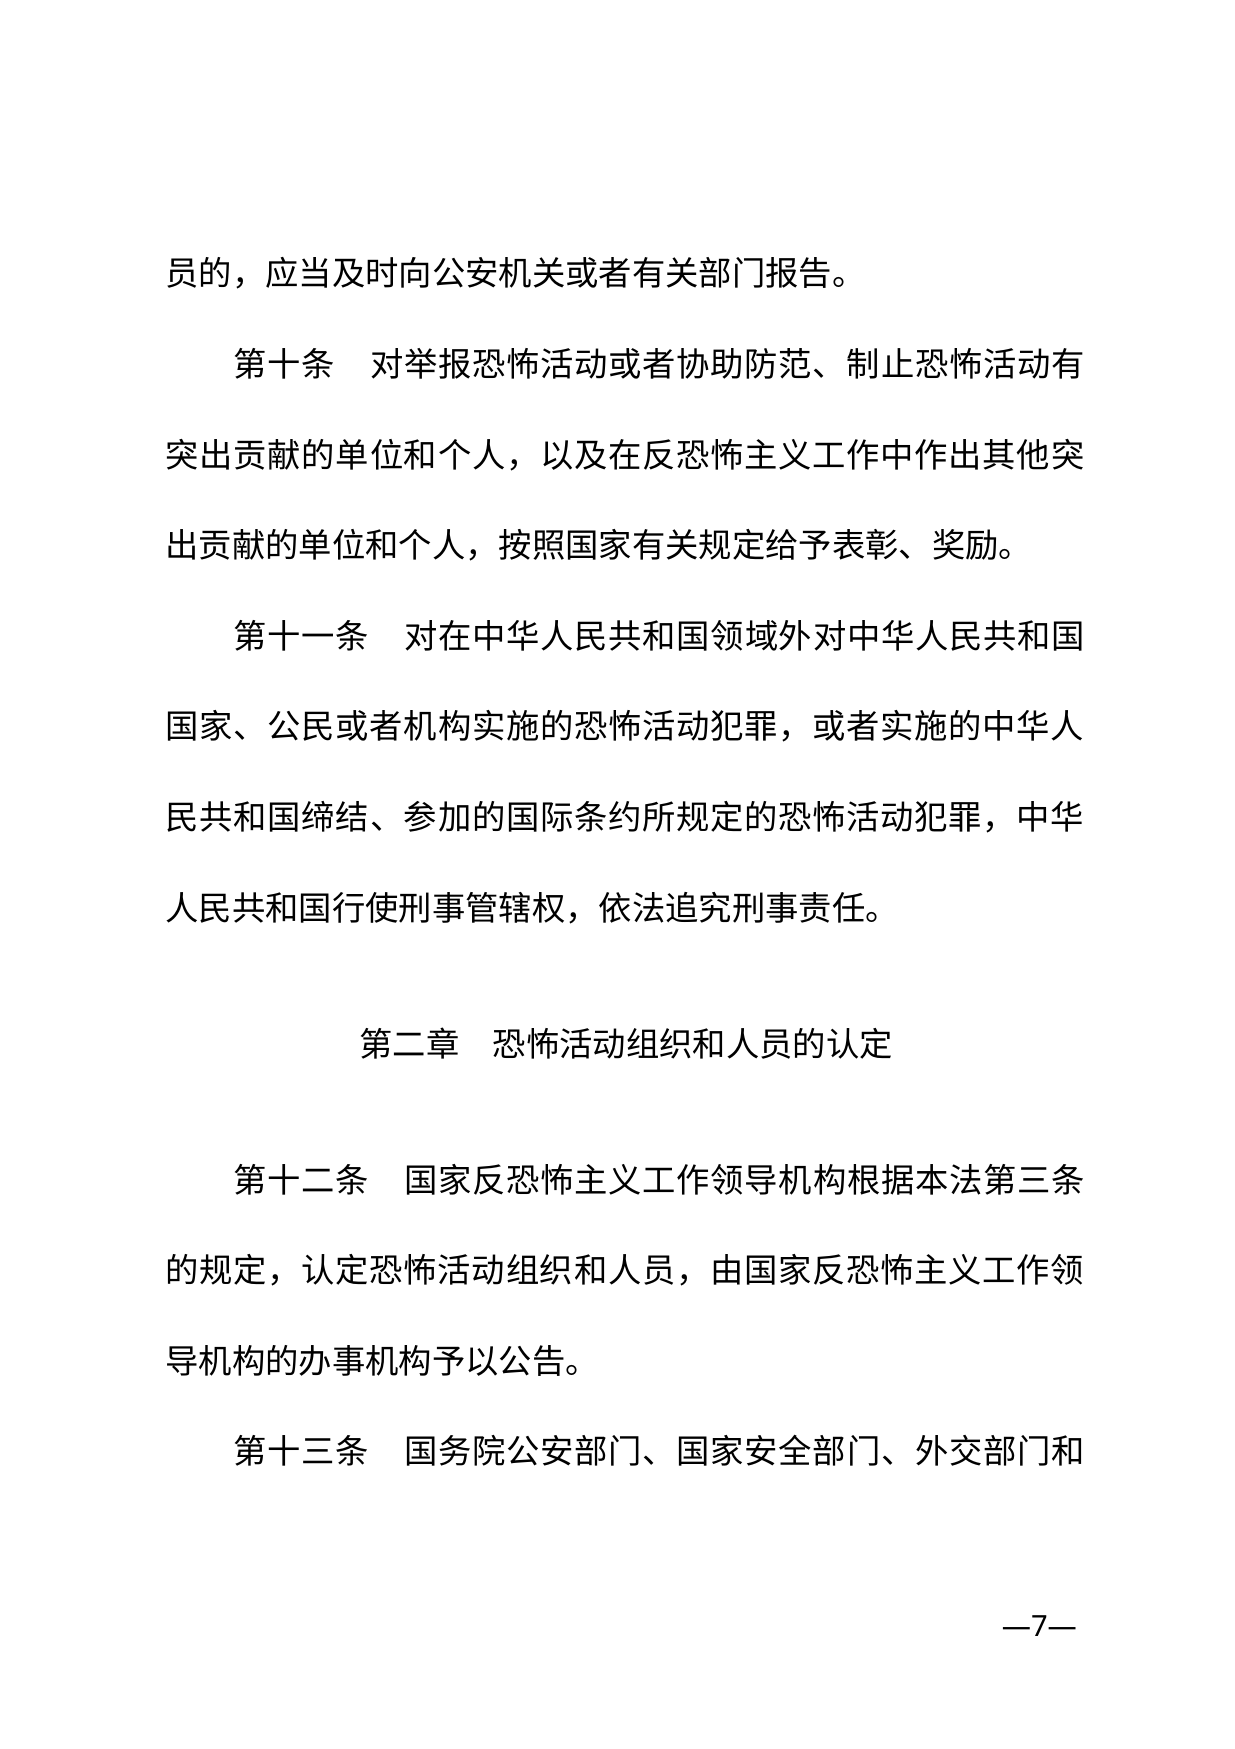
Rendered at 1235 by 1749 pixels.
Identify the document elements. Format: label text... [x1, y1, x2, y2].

text 第二章 恐怖活动组织和人员的认定 [165, 996, 1087, 1087]
text 第十条 对举报恐怖活动或者协助防范、制止恐怖活动有突出贡献的单位和个人，以及在反恐怖主义工作中作出其他突出贡献的单位和个人，按照国家有关规定给予表彰、奖励。 [165, 317, 1087, 588]
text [165, 226, 1087, 317]
text 第十一条 对在中华人民共和国领域外对中华人民共和国国家、公民或者机构实施的恐怖活动犯罪，或者实施的中华人民共和国缔结、参加的国际条约所规定的恐怖活动犯罪，中华人民共和国行使刑事管辖权，依法追究刑事责任。 [165, 588, 1087, 951]
text 第十二条 国家反恐怖主义工作领导机构根据本法第三条的规定，认定恐怖活动组织和人员，由国家反恐怖主义工作领导机构的办事机构予以公告。 [165, 1132, 1087, 1404]
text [165, 1404, 1087, 1495]
